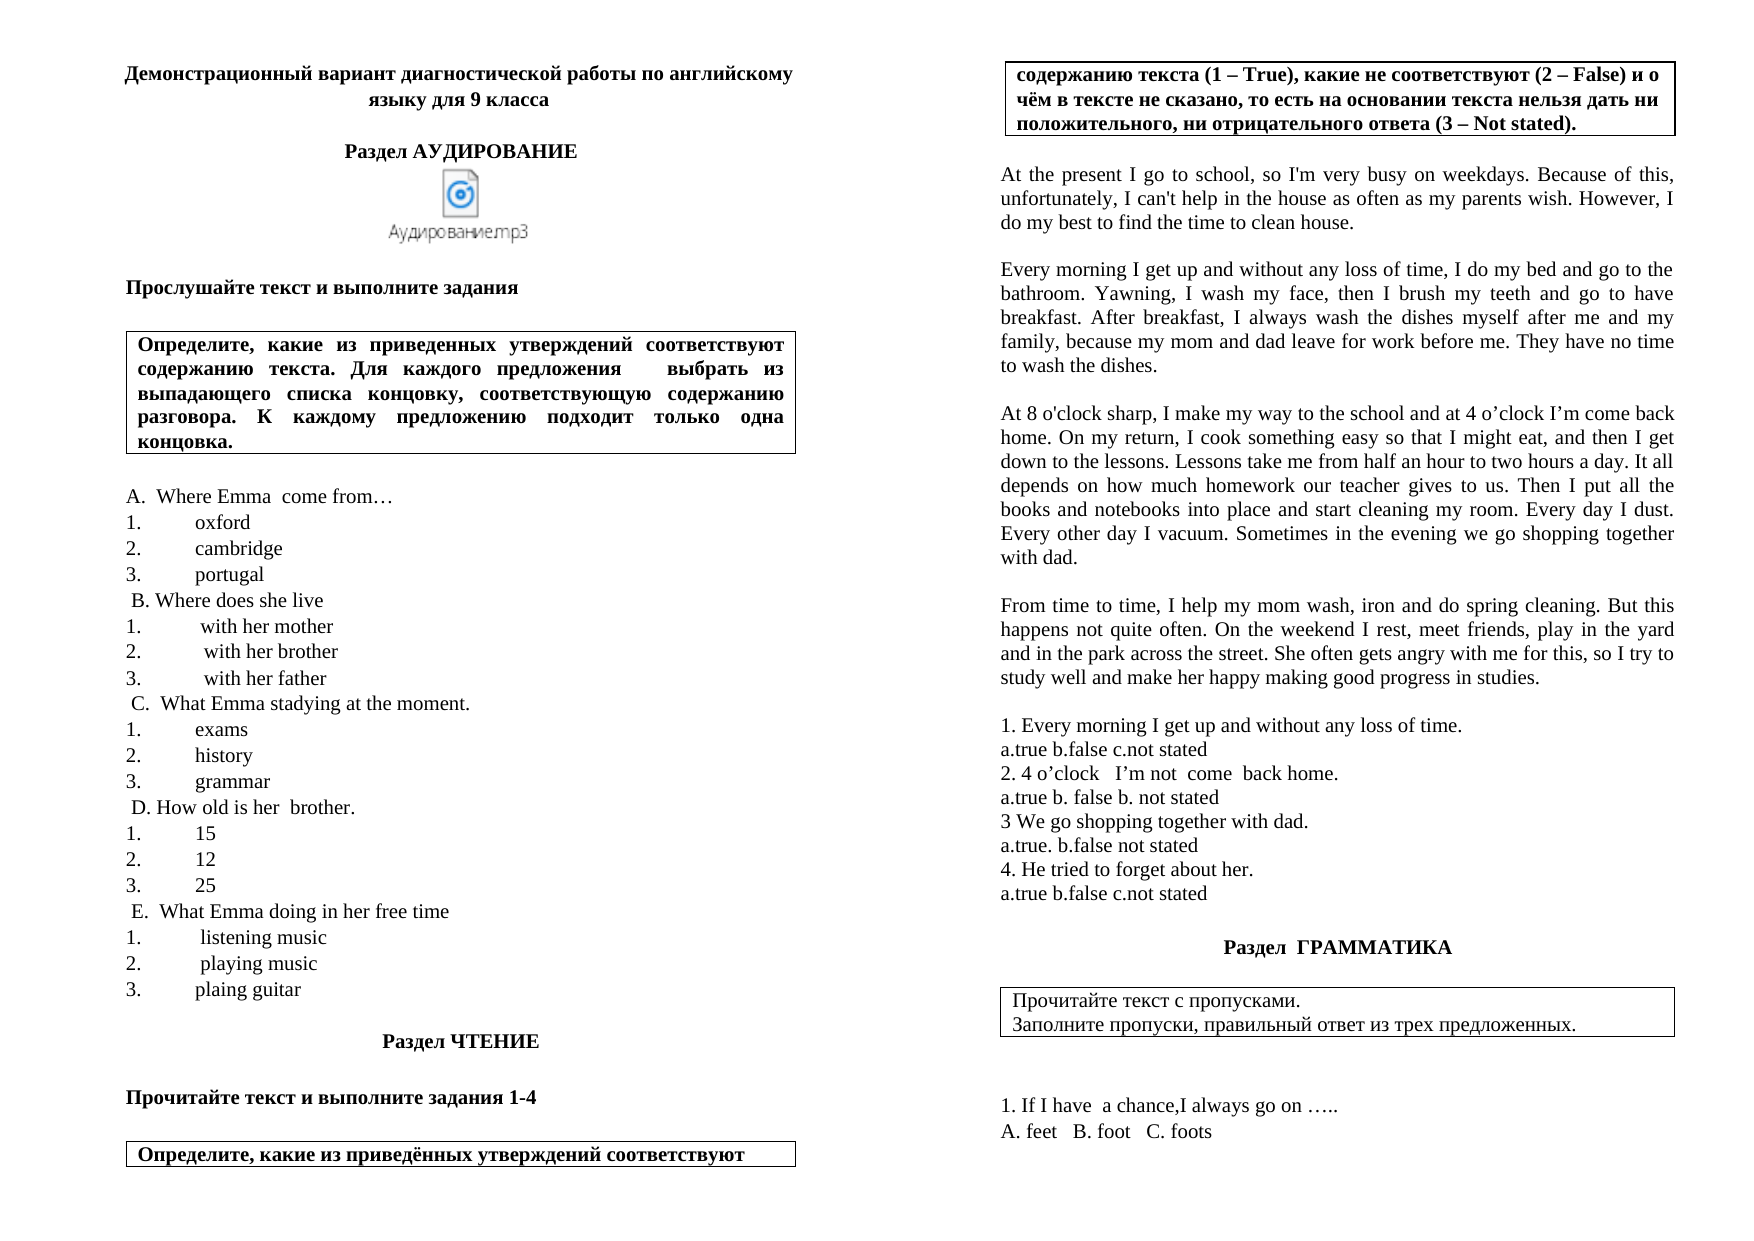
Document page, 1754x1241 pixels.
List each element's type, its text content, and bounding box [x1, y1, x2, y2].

text At the present I go to school, so I'm very busy on weekdays. Because of this, unfortunately, I can't help in the house as often as my parents wish. However, I do my best to find the time to clean house. [1000, 162, 1675, 234]
text At 8 o'clock sharp, I make my way to the school and at 4 o’clock I’m come back home. On my return, I cook something easy so that I might eat, and then I get down to the lessons. Lessons take me from half an hour to two hours a day. It all depends on how much homework our teacher gives to us. Then I put all the books and notebooks into place and start cleaning my room. Every day I dust. Every other day I vacuum. Sometimes in the evening we go shopping together with dad. [1000, 401, 1675, 569]
text From time to time, I help my mom wash, iron and do spring cleaning. But this happens not quite often. On the weekend I rest, meet friends, play in the yard and in the park across the street. She often gets angry with me for this, so I try to study well and make her happy making good progress in studies. [1000, 593, 1675, 689]
text 2. 12 [126, 847, 796, 871]
text 1. If I have a chance,I always go on ….. [1000, 1093, 1675, 1117]
text 1. Every morning I get up and without any loss of time. [1000, 712, 1675, 737]
table_header Определите, какие из приведённых утверждений соответствуют содержанию текста (1 – True), какие не соответствуют (2 – False) и о чём в тексте не сказано, то есть на основании текста нельзя дать ни положительного, ни отрицательного ответа (3 – Not stated). [127, 1142, 795, 1166]
text a.true b.false c.not stated [1000, 881, 1675, 905]
text Прослушайте текст и выполните задания [126, 275, 796, 299]
text 1. with her mother [126, 613, 796, 638]
text 2. playing music [126, 951, 796, 975]
text 3 We go shopping together with dad. [1000, 809, 1675, 833]
text 3. with her father [126, 665, 796, 689]
text 2. history [126, 743, 796, 767]
text 1. listening music [126, 925, 796, 949]
text 1. exams [126, 717, 796, 741]
text Раздел ГРАММАТИКА [1000, 935, 1675, 959]
text Демонстрационный вариант диагностической работы по английскому языку для 9 класса [121, 61, 796, 111]
text D. How old is her brother. [126, 795, 796, 819]
text А. Where Emma come from… [126, 484, 796, 508]
text 3. grammar [126, 769, 796, 793]
table_header Определите, какие из приведенных утверждений соответствуют содержанию текста. Для каждого предложения выбрать из выпадающего списка концовку, соответствующую содержанию разговора. К каждому предложению подходит только одна концовка. [127, 332, 795, 453]
text A. feet B. foot C. foots [1000, 1119, 1675, 1143]
text a.true b. false b. not stated [1000, 785, 1675, 809]
text 2. cambridge [126, 536, 796, 560]
text Раздел ЧТЕНИЕ [126, 1028, 796, 1053]
text B. Where does she live [126, 588, 796, 612]
text 1. 15 [126, 821, 796, 845]
text 3. 25 [126, 873, 796, 897]
text C. What Emma stadying at the moment. [126, 691, 796, 715]
text Раздел АУДИРОВАНИЕ [126, 139, 796, 163]
text 2. with her brother [126, 639, 796, 663]
table_header Определите, какие из приведённых утверждений соответствуют содержанию текста (1 – True), какие не соответствуют (2 – False) и о чём в тексте не сказано, то есть на основании текста нельзя дать ни положительного, ни отрицательного ответа (3 – Not stated). [1006, 63, 1674, 134]
text a.true b.false c.not stated [1000, 737, 1675, 761]
text 2. 4 o’clock I’m not come back home. [1000, 761, 1675, 785]
text 1. oxford [126, 510, 796, 534]
text Every morning I get up and without any loss of time, I do my bed and go to the bathroom. Yawning, I wash my face, then I brush my teeth and go to have breakfast. After breakfast, I always wash the dishes myself after me and my family, because my mom and dad leave for work before me. They have no time to wash the dishes. [1000, 257, 1675, 377]
text 4. He tried to forget about her. [1000, 857, 1675, 881]
text 3. portugal [126, 562, 796, 586]
text 3. plaing guitar [126, 977, 796, 1001]
text Прочитайте текст и выполните задания 1-4 [126, 1085, 796, 1109]
text a.true. b.false not stated [1000, 833, 1675, 857]
text E. What Emma doing in her free time [126, 899, 796, 923]
table_header Прочитайте текст с пропусками. Заполните пропуски, правильный ответ из трех предложенных. [1001, 988, 1674, 1036]
